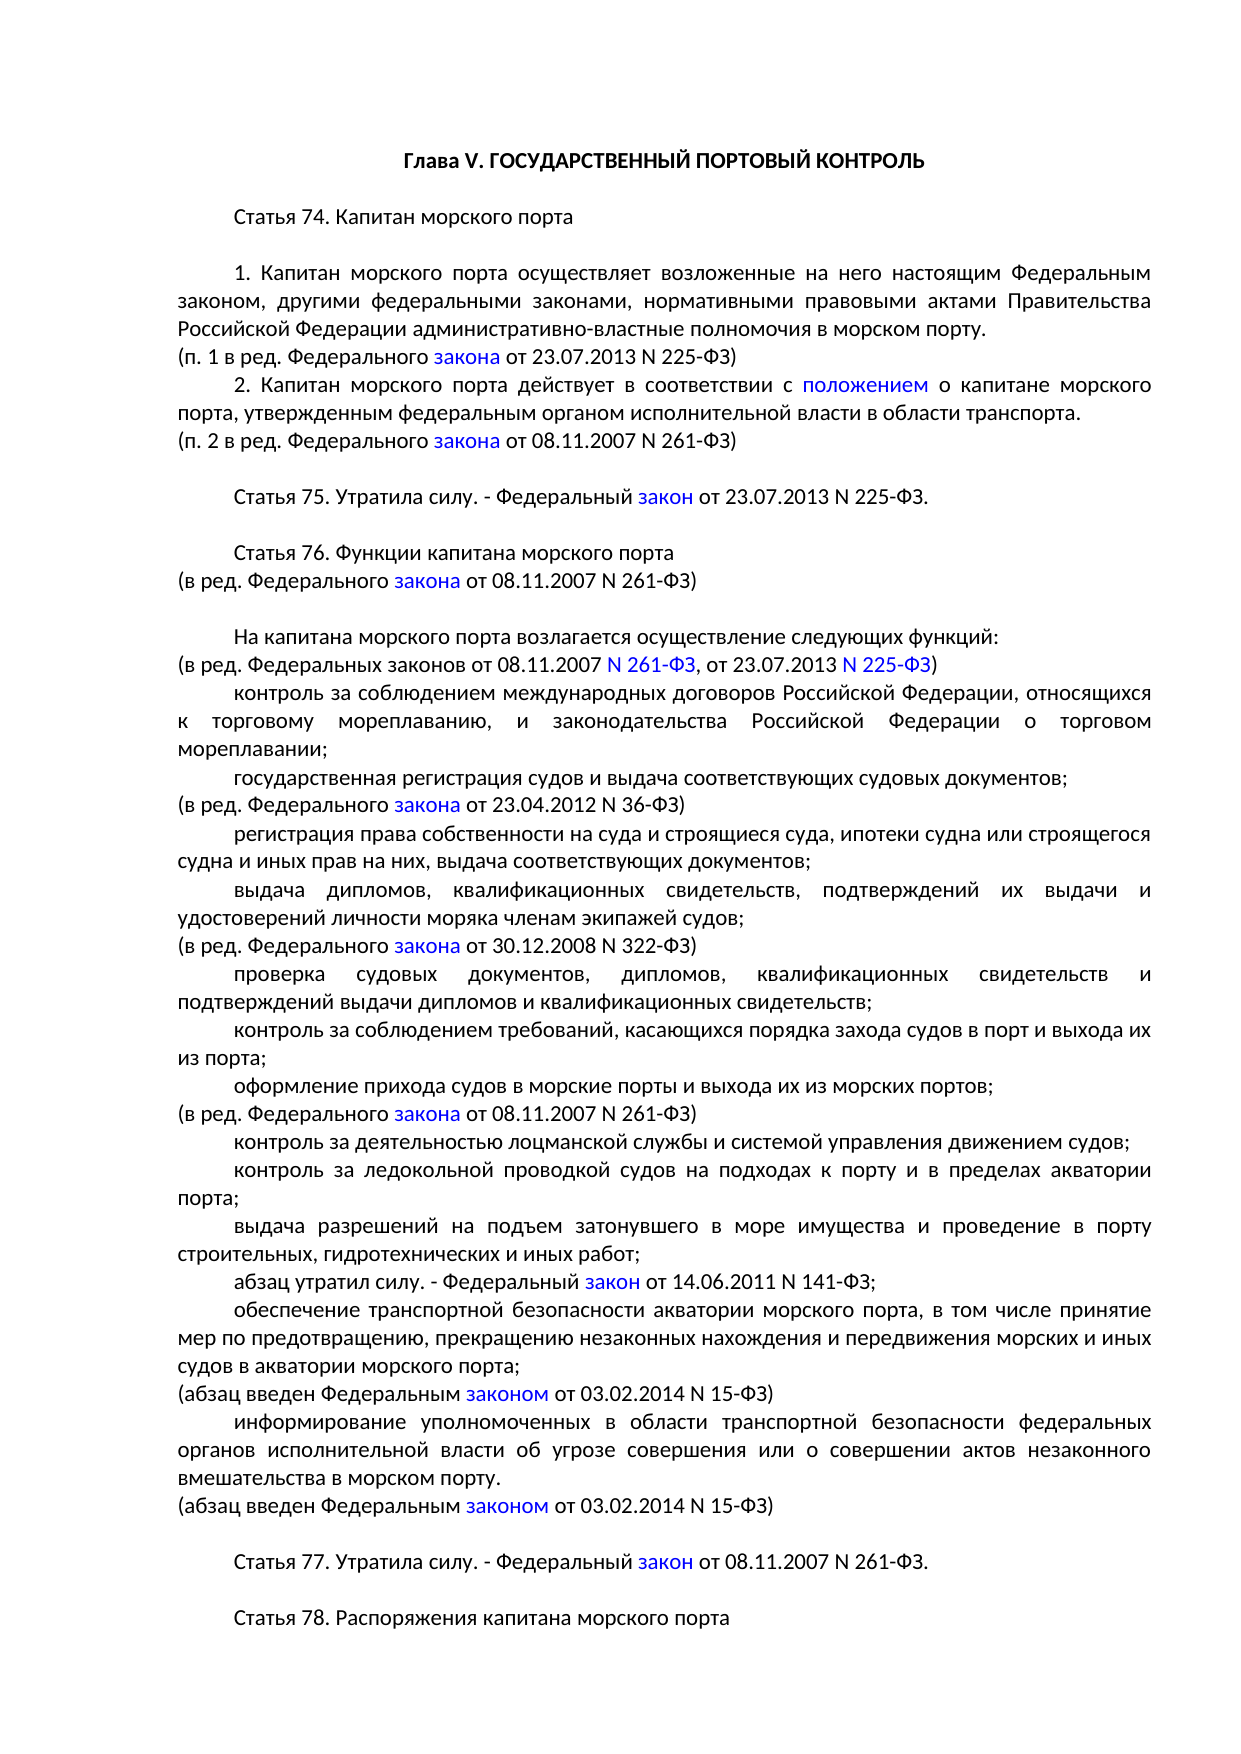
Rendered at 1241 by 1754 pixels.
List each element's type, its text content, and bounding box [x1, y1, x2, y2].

text абзац утратил силу. - Федеральный закон от 14.06.2011 N 141-ФЗ; [177, 1267, 1152, 1295]
text Статья 78. Распоряжения капитана морского порта [177, 1603, 1152, 1631]
text контроль за ледокольной проводкой судов на подходах к порту и в пределах акватории порта; [177, 1155, 1152, 1211]
text (в ред. Федерального закона от 08.11.2007 N 261-ФЗ) [177, 566, 1152, 594]
text информирование уполномоченных в области транспортной безопасности федеральных органов исполнительной власти об угрозе совершения или о совершении актов незаконного вмешательства в морском порту. [177, 1407, 1152, 1491]
text (п. 1 в ред. Федерального закона от 23.07.2013 N 225-ФЗ) [177, 342, 1152, 370]
text Статья 77. Утратила силу. - Федеральный закон от 08.11.2007 N 261-ФЗ. [177, 1547, 1152, 1575]
text оформление прихода судов в морские порты и выхода их из морских портов; [177, 1071, 1152, 1099]
text проверка судовых документов, дипломов, квалификационных свидетельств и подтверждений выдачи дипломов и квалификационных свидетельств; [177, 959, 1152, 1015]
text (в ред. Федеральных законов от 08.11.2007 N 261-ФЗ, от 23.07.2013 N 225-ФЗ) [177, 651, 1152, 678]
text контроль за соблюдением требований, касающихся порядка захода судов в порт и выхода их из порта; [177, 1015, 1152, 1071]
text На капитана морского порта возлагается осуществление следующих функций: [177, 622, 1152, 651]
text (абзац введен Федеральным законом от 03.02.2014 N 15-ФЗ) [177, 1379, 1152, 1407]
text выдача разрешений на подъем затонувшего в море имущества и проведение в порту строительных, гидротехнических и иных работ; [177, 1211, 1152, 1267]
text 1. Капитан морского порта осуществляет возложенные на него настоящим Федеральным законом, другими федеральными законами, нормативными правовыми актами Правительства Российской Федерации административно-властные полномочия в морском порту. [177, 258, 1152, 342]
text регистрация права собственности на суда и строящиеся суда, ипотеки судна или строящегося судна и иных прав на них, выдача соответствующих документов; [177, 819, 1152, 875]
text Статья 75. Утратила силу. - Федеральный закон от 23.07.2013 N 225-ФЗ. [177, 482, 1152, 510]
text выдача дипломов, квалификационных свидетельств, подтверждений их выдачи и удостоверений личности моряка членам экипажей судов; [177, 875, 1152, 931]
text контроль за соблюдением международных договоров Российской Федерации, относящихся к торговому мореплаванию, и законодательства Российской Федерации о торговом мореплавании; [177, 678, 1152, 763]
text (в ред. Федерального закона от 23.04.2012 N 36-ФЗ) [177, 791, 1152, 819]
text 2. Капитан морского порта действует в соответствии с положением о капитане морского порта, утвержденным федеральным органом исполнительной власти в области транспорта. [177, 370, 1152, 426]
text обеспечение транспортной безопасности акватории морского порта, в том числе принятие мер по предотвращению, прекращению незаконных нахождения и передвижения морских и иных судов в акватории морского порта; [177, 1295, 1152, 1379]
text государственная регистрация судов и выдача соответствующих судовых документов; [177, 763, 1152, 791]
text (абзац введен Федеральным законом от 03.02.2014 N 15-ФЗ) [177, 1491, 1152, 1519]
text Статья 74. Капитан морского порта [177, 202, 1152, 230]
text (в ред. Федерального закона от 30.12.2008 N 322-ФЗ) [177, 931, 1152, 959]
text Глава V. ГОСУДАРСТВЕННЫЙ ПОРТОВЫЙ КОНТРОЛЬ [177, 146, 1152, 174]
text (в ред. Федерального закона от 08.11.2007 N 261-ФЗ) [177, 1099, 1152, 1127]
text (п. 2 в ред. Федерального закона от 08.11.2007 N 261-ФЗ) [177, 426, 1152, 454]
text контроль за деятельностью лоцманской службы и системой управления движением судов; [177, 1127, 1152, 1155]
text Статья 76. Функции капитана морского порта [177, 538, 1152, 566]
